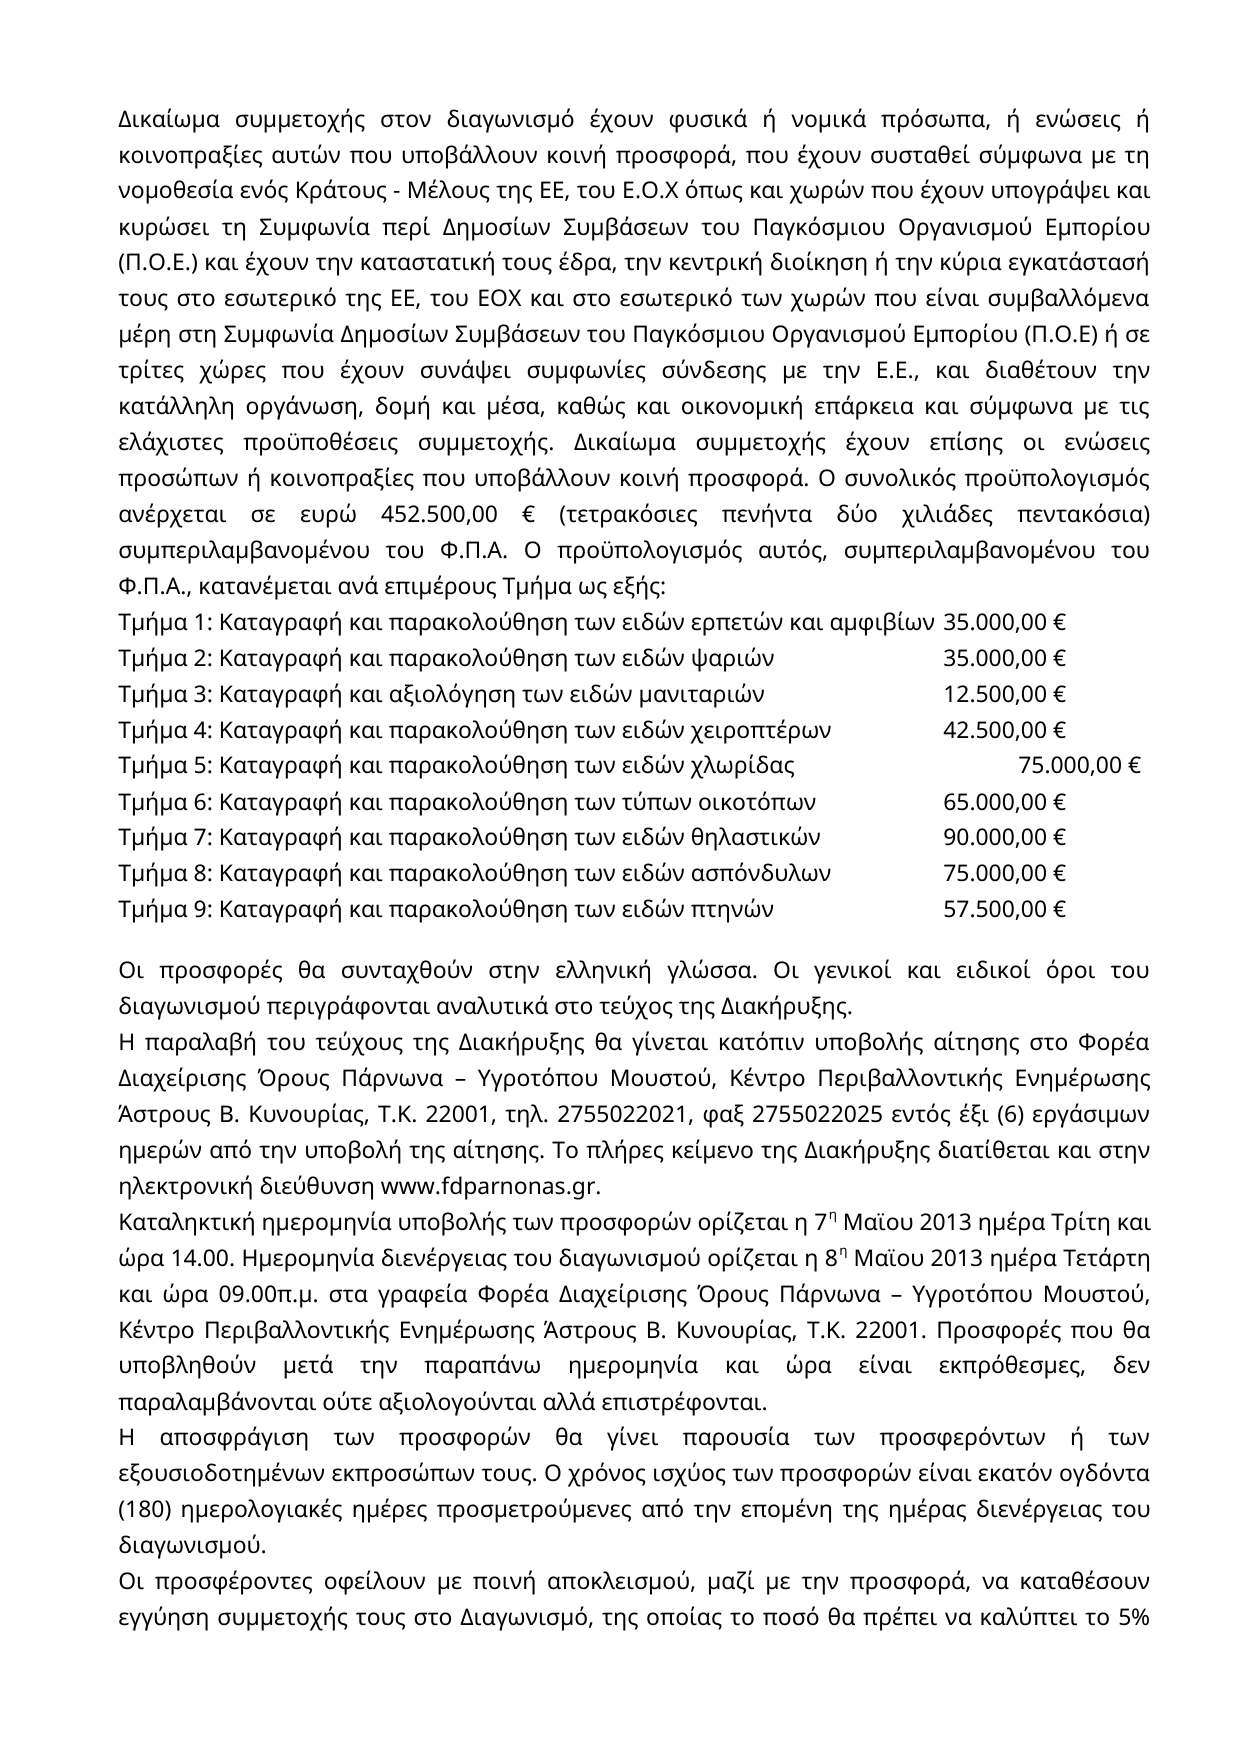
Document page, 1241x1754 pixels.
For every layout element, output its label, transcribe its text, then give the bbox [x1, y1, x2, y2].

text Tμήμα 6: Καταγραφή και παρακολούθηση των τύπων οικοτόπων 65.000,00 € [118, 785, 1152, 817]
text Tμήμα 9: Καταγραφή και παρακολούθηση των ειδών πτηνών 57.500,00 € [118, 893, 1152, 924]
text Tμήμα 5: Καταγραφή και παρακολούθηση των ειδών χλωρίδας 75.000,00 € [118, 749, 1152, 781]
text Δικαίωμα συμμετοχής στον διαγωνισμό έχουν φυσικά ή νομικά πρόσωπα, ή ενώσεις ή κοινοπραξίες αυτών που υποβάλλουν κοινή προσφορά, που έχουν συσταθεί σύμφωνα με τη νομοθεσία ενός Κράτους - Μέλους της ΕΕ, του Ε.Ο.Χ όπως και χωρών που έχουν υπογράψει και κυρώσει τη Συμφωνία περί Δημοσίων Συμβάσεων του Παγκόσμιου Οργανισμού Εμπορίου (Π.Ο.Ε.) και έχουν την καταστατική τους έδρα, την κεντρική διοίκηση ή την κύρια εγκατάστασή τους στο εσωτερικό της ΕΕ, του ΕΟΧ και στο εσωτερικό των χωρών που είναι συμβαλλόμενα μέρη στη Συμφωνία Δημοσίων Συμβάσεων του Παγκόσμιου Οργανισμού Εμπορίου (Π.Ο.Ε) ή σε τρίτες χώρες που έχουν συνάψει συμφωνίες σύνδεσης με την Ε.Ε., και διαθέτουν την κατάλληλη οργάνωση, δομή και μέσα, καθώς και οικονομική επάρκεια και σύμφωνα με τις ελάχιστες προϋποθέσεις συμμετοχής. Δικαίωμα συμμετοχής έχουν επίσης οι ενώσεις προσώπων ή κοινοπραξίες που υποβάλλουν κοινή προσφορά. Ο συνολικός προϋπολογισμός ανέρχεται σε ευρώ 452.500,00 € (τετρακόσιες πενήντα δύο χιλιάδες πεντακόσια) συμπεριλαμβανομένου του Φ.Π.Α. Ο προϋπολογισμός αυτός, συμπεριλαμβανομένου του Φ.Π.Α., κατανέμεται ανά επιμέρους Τμήμα ως εξής: [118, 103, 1152, 601]
text Η παραλαβή του τεύχους της Διακήρυξης θα γίνεται κατόπιν υποβολής αίτησης στο Φορέα Διαχείρισης Όρους Πάρνωνα – Υγροτόπου Μουστού, Κέντρο Περιβαλλοντικής Ενημέρωσης Άστρους Β. Κυνουρίας, Τ.Κ. 22001, τηλ. 2755022021, φαξ 2755022025 εντός έξι (6) εργάσιμων ημερών από την υποβολή της αίτησης. Το πλήρες κείμενο της Διακήρυξης διατίθεται και στην ηλεκτρονική διεύθυνση www.fdparnonas.gr. [118, 1026, 1152, 1201]
text Η αποσφράγιση των προσφορών θα γίνει παρουσία των προσφερόντων ή των εξουσιοδοτημένων εκπροσώπων τους. Ο χρόνος ισχύος των προσφορών είναι εκατόν ογδόντα (180) ημερολογιακές ημέρες προσμετρούμενες από την επομένη της ημέρας διενέργειας του διαγωνισμού. [118, 1421, 1152, 1560]
text Οι προσφορές θα συνταχθούν στην ελληνική γλώσσα. Οι γενικοί και ειδικοί όροι του διαγωνισμού περιγράφονται αναλυτικά στο τεύχος της Διακήρυξης. [118, 954, 1152, 1021]
text Tμήμα 2: Καταγραφή και παρακολούθηση των ειδών ψαριών 35.000,00 € [118, 642, 1152, 673]
text Tμήμα 7: Καταγραφή και παρακολούθηση των ειδών θηλαστικών 90.000,00 € [118, 821, 1152, 853]
text Tμήμα 8: Καταγραφή και παρακολούθηση των ειδών ασπόνδυλων 75.000,00 € [118, 857, 1152, 888]
text Καταληκτική ημερομηνία υποβολής των προσφορών ορίζεται η 7η Μαϊου 2013 ημέρα Τρίτη και ώρα 14.00. Ημερομηνία διενέργειας του διαγωνισμού ορίζεται η 8η Μαϊου 2013 ημέρα Τετάρτη και ώρα 09.00π.μ. στα γραφεία Φορέα Διαχείρισης Όρους Πάρνωνα – Υγροτόπου Μουστού, Κέντρο Περιβαλλοντικής Ενημέρωσης Άστρους Β. Κυνουρίας, Τ.Κ. 22001. Προσφορές που θα υποβληθούν μετά την παραπάνω ημερομηνία και ώρα είναι εκπρόθεσμες, δεν παραλαμβάνονται ούτε αξιολογούνται αλλά επιστρέφονται. [118, 1206, 1152, 1417]
text Tμήμα 3: Καταγραφή και αξιολόγηση των ειδών μανιταριών 12.500,00 € [118, 678, 1152, 709]
text Tμήμα 1: Καταγραφή και παρακολούθηση των ειδών ερπετών και αμφιβίων 35.000,00 € [118, 606, 1152, 637]
text Tμήμα 4: Καταγραφή και παρακολούθηση των ειδών χειροπτέρων 42.500,00 € [118, 713, 1152, 745]
